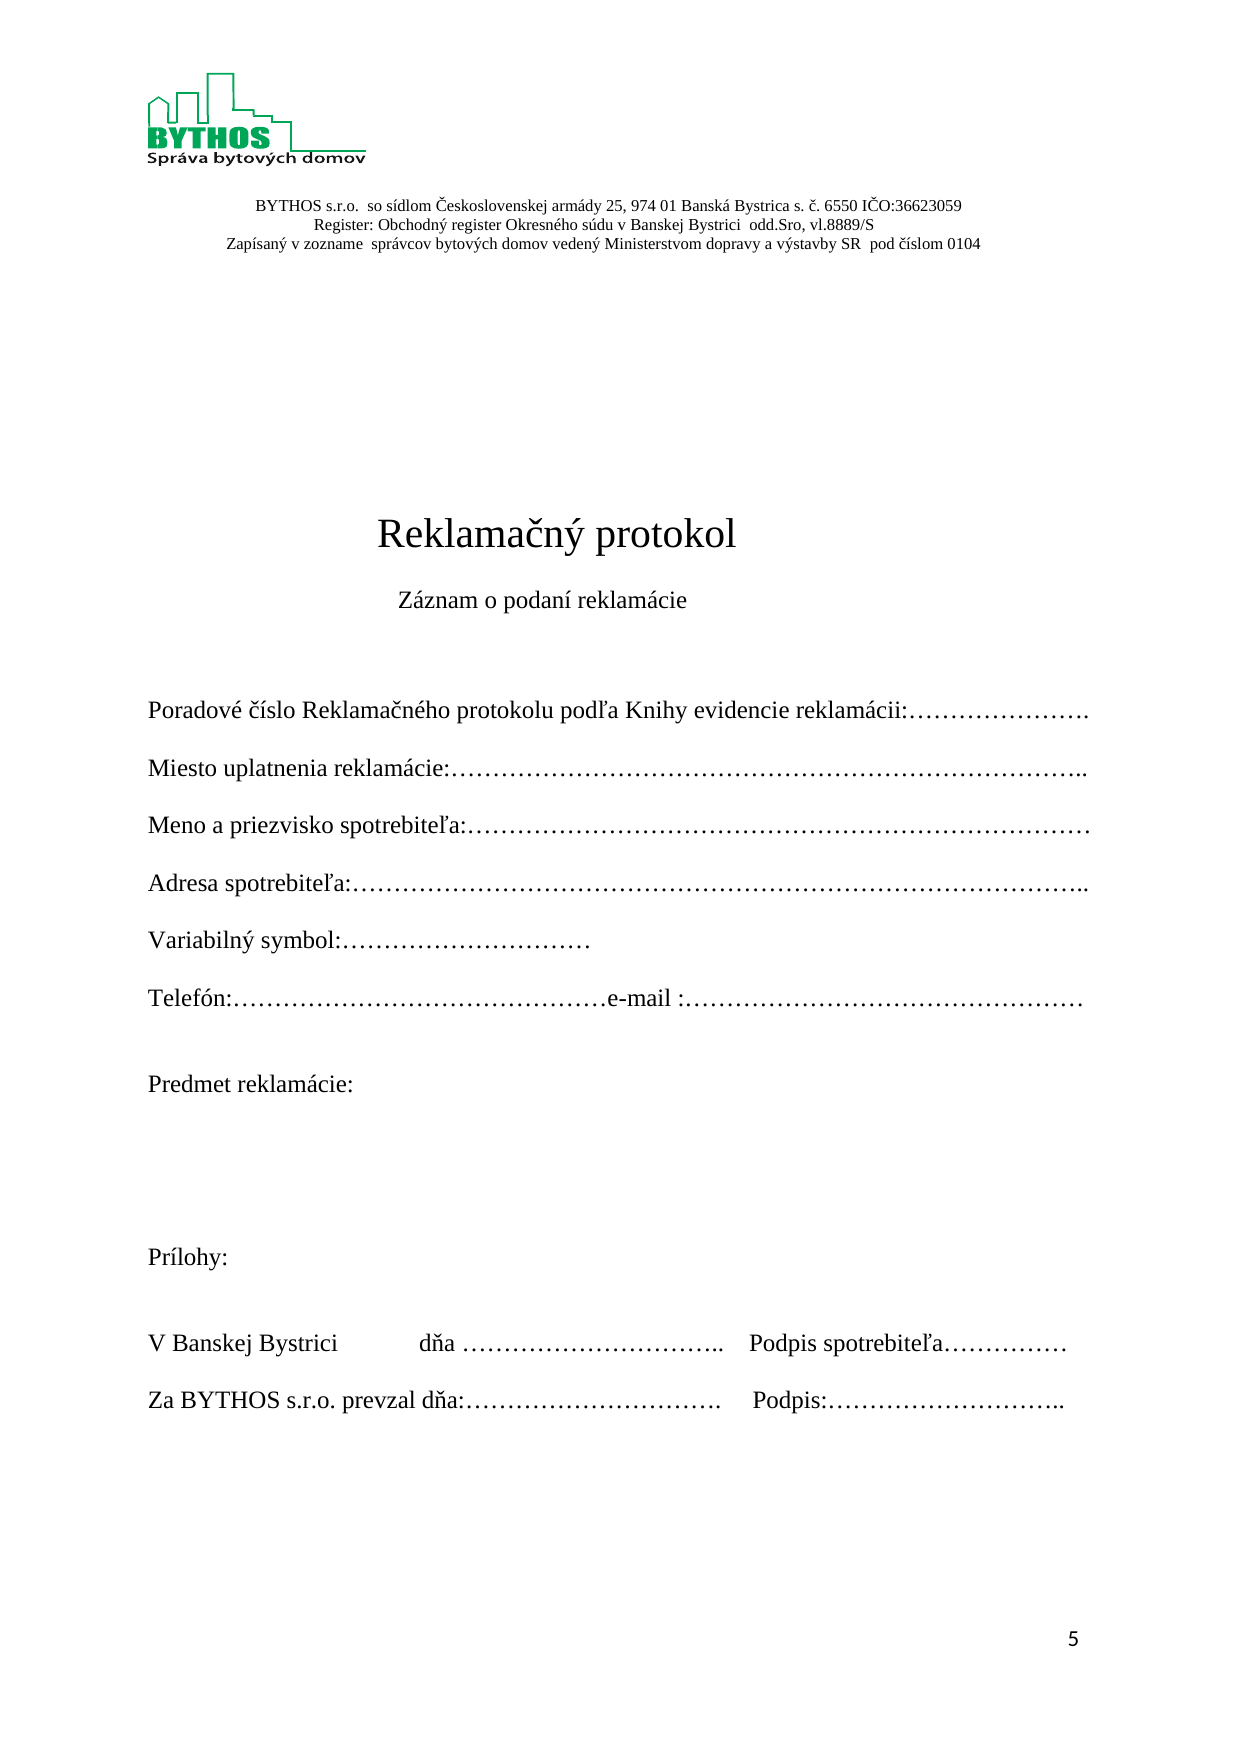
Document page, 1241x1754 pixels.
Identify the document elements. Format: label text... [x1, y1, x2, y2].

text Miesto uplatnenia reklamácie:………………………………………………………………….. [148, 753, 1093, 782]
text Telefón:………………………………………e-mail :………………………………………… [148, 983, 1093, 1012]
text Prílohy: [148, 1242, 1093, 1271]
text Meno a priezvisko spotrebiteľa:………………………………………………………………… [148, 811, 1093, 839]
text Za BYTHOS s.r.o. prevzal dňa:…………………………. Podpis:……………………….. [148, 1386, 1093, 1414]
text Reklamačný protokol [148, 509, 1093, 557]
text Záznam o podaní reklamácie [148, 585, 1093, 614]
text V Banskej Bystrici dňa ………………………….. Podpis spotrebiteľa…………… [148, 1328, 1093, 1357]
text Predmet reklamácie: [148, 1069, 1093, 1098]
text Variabilný symbol:………………………… [148, 926, 1093, 954]
text Adresa spotrebiteľa:…………………………………………………………………………….. [148, 868, 1093, 897]
text Poradové číslo Reklamačného protokolu podľa Knihy evidencie reklamácii:…………………. [148, 696, 1093, 724]
